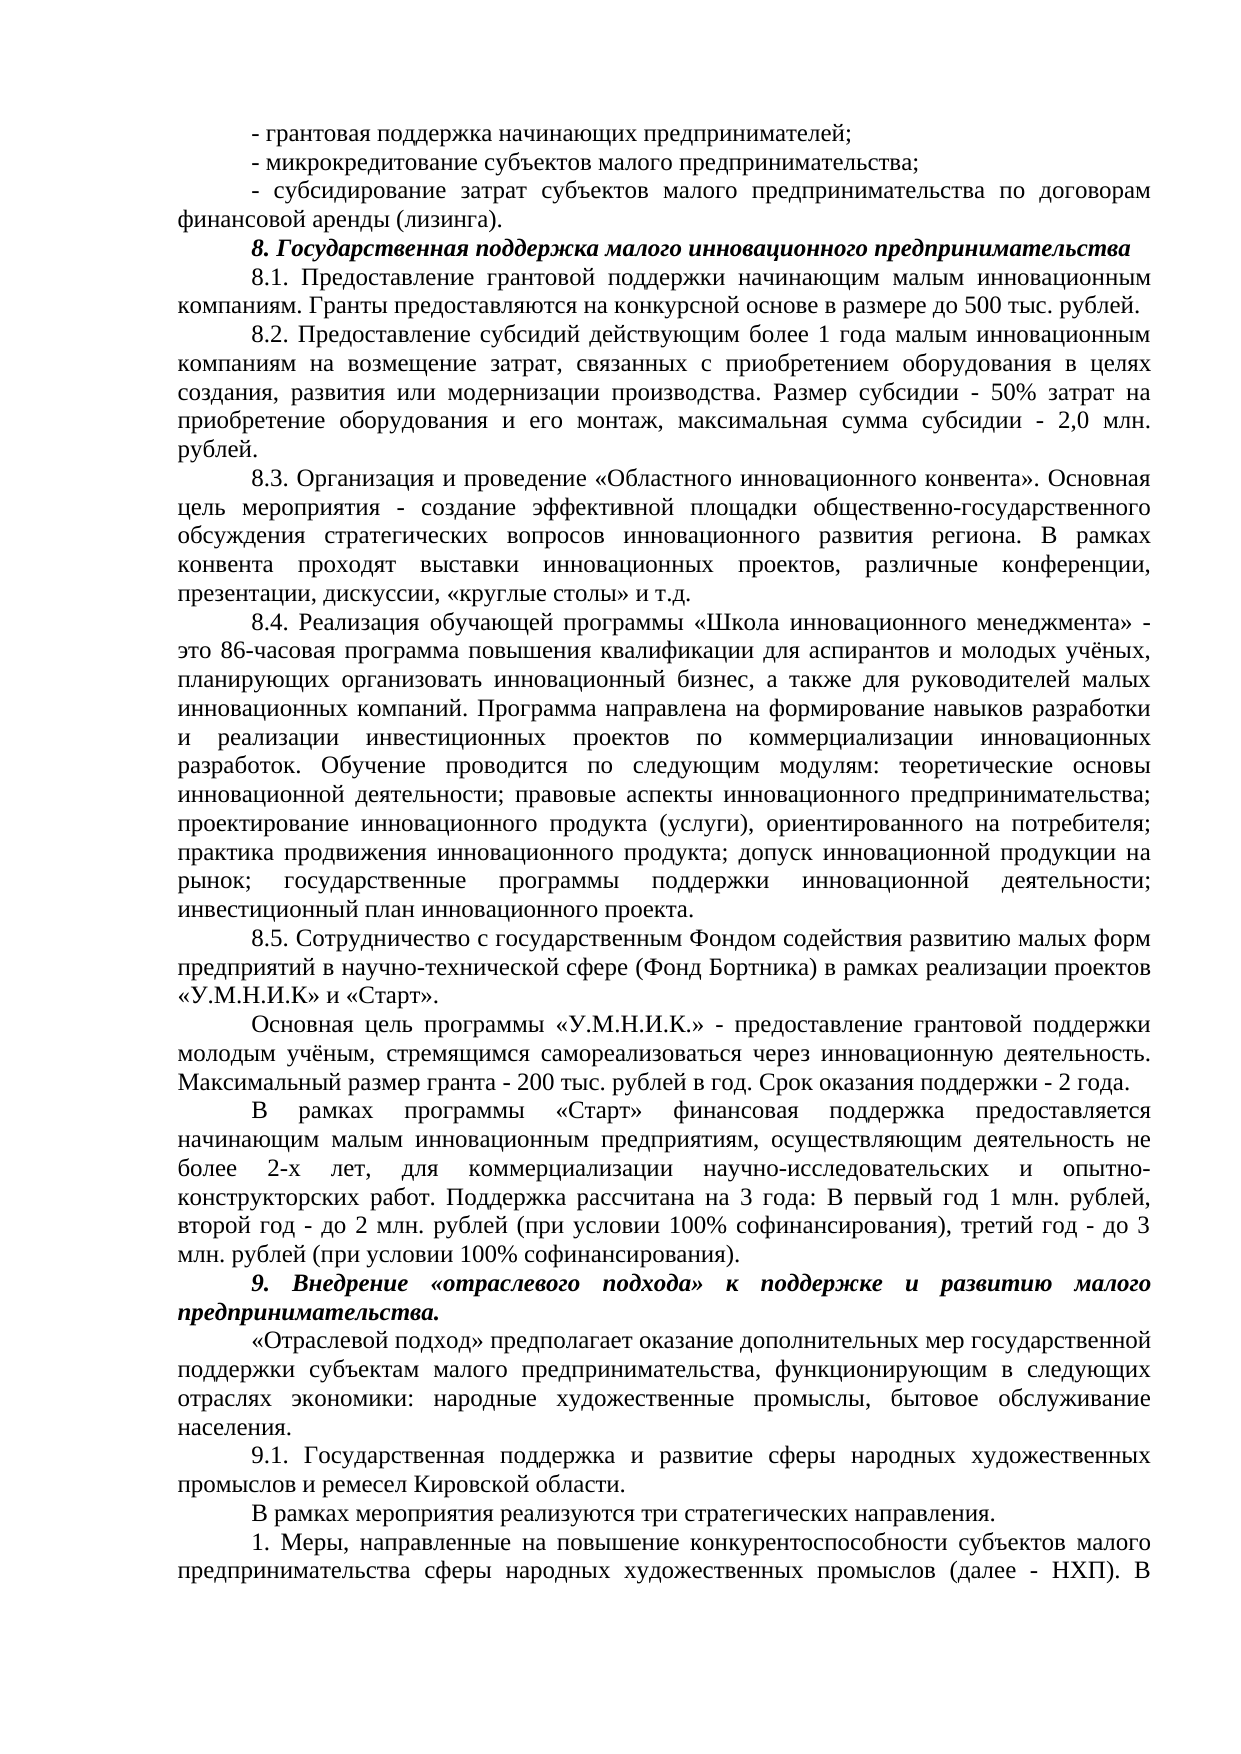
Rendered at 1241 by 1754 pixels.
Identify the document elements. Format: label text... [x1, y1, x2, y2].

text 8.3. Организация и проведение «Областного инновационного конвента». Основная цель мероприятия - создание эффективной площадки общественно-государственного обсуждения стратегических вопросов инновационного развития региона. В рамках конвента проходят выставки инновационных проектов, различные конференции, презентации, дискуссии, «круглые столы» и т.д. [177, 463, 1152, 607]
text 8.4. Реализация обучающей программы «Школа инновационного менеджмента» - это 86-часовая программа повышения квалификации для аспирантов и молодых учёных, планирующих организовать инновационный бизнес, а также для руководителей малых инновационных компаний. Программа направлена на формирование навыков разработки и реализации инвестиционных проектов по коммерциализации инновационных разработок. Обучение проводится по следующим модулям: теоретические основы инновационной деятельности; правовые аспекты инновационного предпринимательства; проектирование инновационного продукта (услуги), ориентированного на потребителя; практика продвижения инновационного продукта; допуск инновационной продукции на рынок; государственные программы поддержки инновационной деятельности; инвестиционный план инновационного проекта. [177, 607, 1152, 923]
text 8.5. Сотрудничество с государственным Фондом содействия развитию малых форм предприятий в научно-технической сфере (Фонд Бортника) в рамках реализации проектов «У.М.Н.И.К» и «Старт». [177, 923, 1152, 1009]
text В рамках программы «Старт» финансовая поддержка предоставляется начинающим малым инновационным предприятиям, осуществляющим деятельность не более 2-х лет, для коммерциализации научно-исследовательских и опытно-конструкторских работ. Поддержка рассчитана на 3 года: В первый год 1 млн. рублей, второй год - до 2 млн. рублей (при условии 100% софинансирования), третий год - до 3 млн. рублей (при условии 100% софинансирования). [177, 1096, 1152, 1268]
text 9.1. Государственная поддержка и развитие сферы народных художественных промыслов и ремесел Кировской области. [177, 1441, 1152, 1498]
text - субсидирование затрат субъектов малого предпринимательства по договорам финансовой аренды (лизинга). [177, 176, 1152, 233]
text 8. Государственная поддержка малого инновационного предпринимательства [177, 233, 1152, 262]
text В рамках мероприятия реализуются три стратегических направления. [177, 1498, 1152, 1527]
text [177, 1527, 1152, 1584]
text 8.1. Предоставление грантовой поддержки начинающим малым инновационным компаниям. Гранты предоставляются на конкурсной основе в размере до 500 тыс. рублей. [177, 262, 1152, 319]
text 9. Внедрение «отраслевого подхода» к поддержке и развитию малого предпринимательства. [177, 1268, 1152, 1326]
text - грантовая поддержка начинающих предпринимателей; [177, 118, 1152, 147]
text Основная цель программы «У.М.Н.И.К.» - предоставление грантовой поддержки молодым учёным, стремящимся самореализоваться через инновационную деятельность. Максимальный размер гранта - 200 тыс. рублей в год. Срок оказания поддержки - 2 года. [177, 1009, 1152, 1096]
text «Отраслевой подход» предполагает оказание дополнительных мер государственной поддержки субъектам малого предпринимательства, функционирующим в следующих отраслях экономики: народные художественные промыслы, бытовое обслуживание населения. [177, 1326, 1152, 1441]
text 8.2. Предоставление субсидий действующим более 1 года малым инновационным компаниям на возмещение затрат, связанных с приобретением оборудования в целях создания, развития или модернизации производства. Размер субсидии - 50% затрат на приобретение оборудования и его монтаж, максимальная сумма субсидии - 2,0 млн. рублей. [177, 319, 1152, 463]
text - микрокредитование субъектов малого предпринимательства; [177, 147, 1152, 176]
